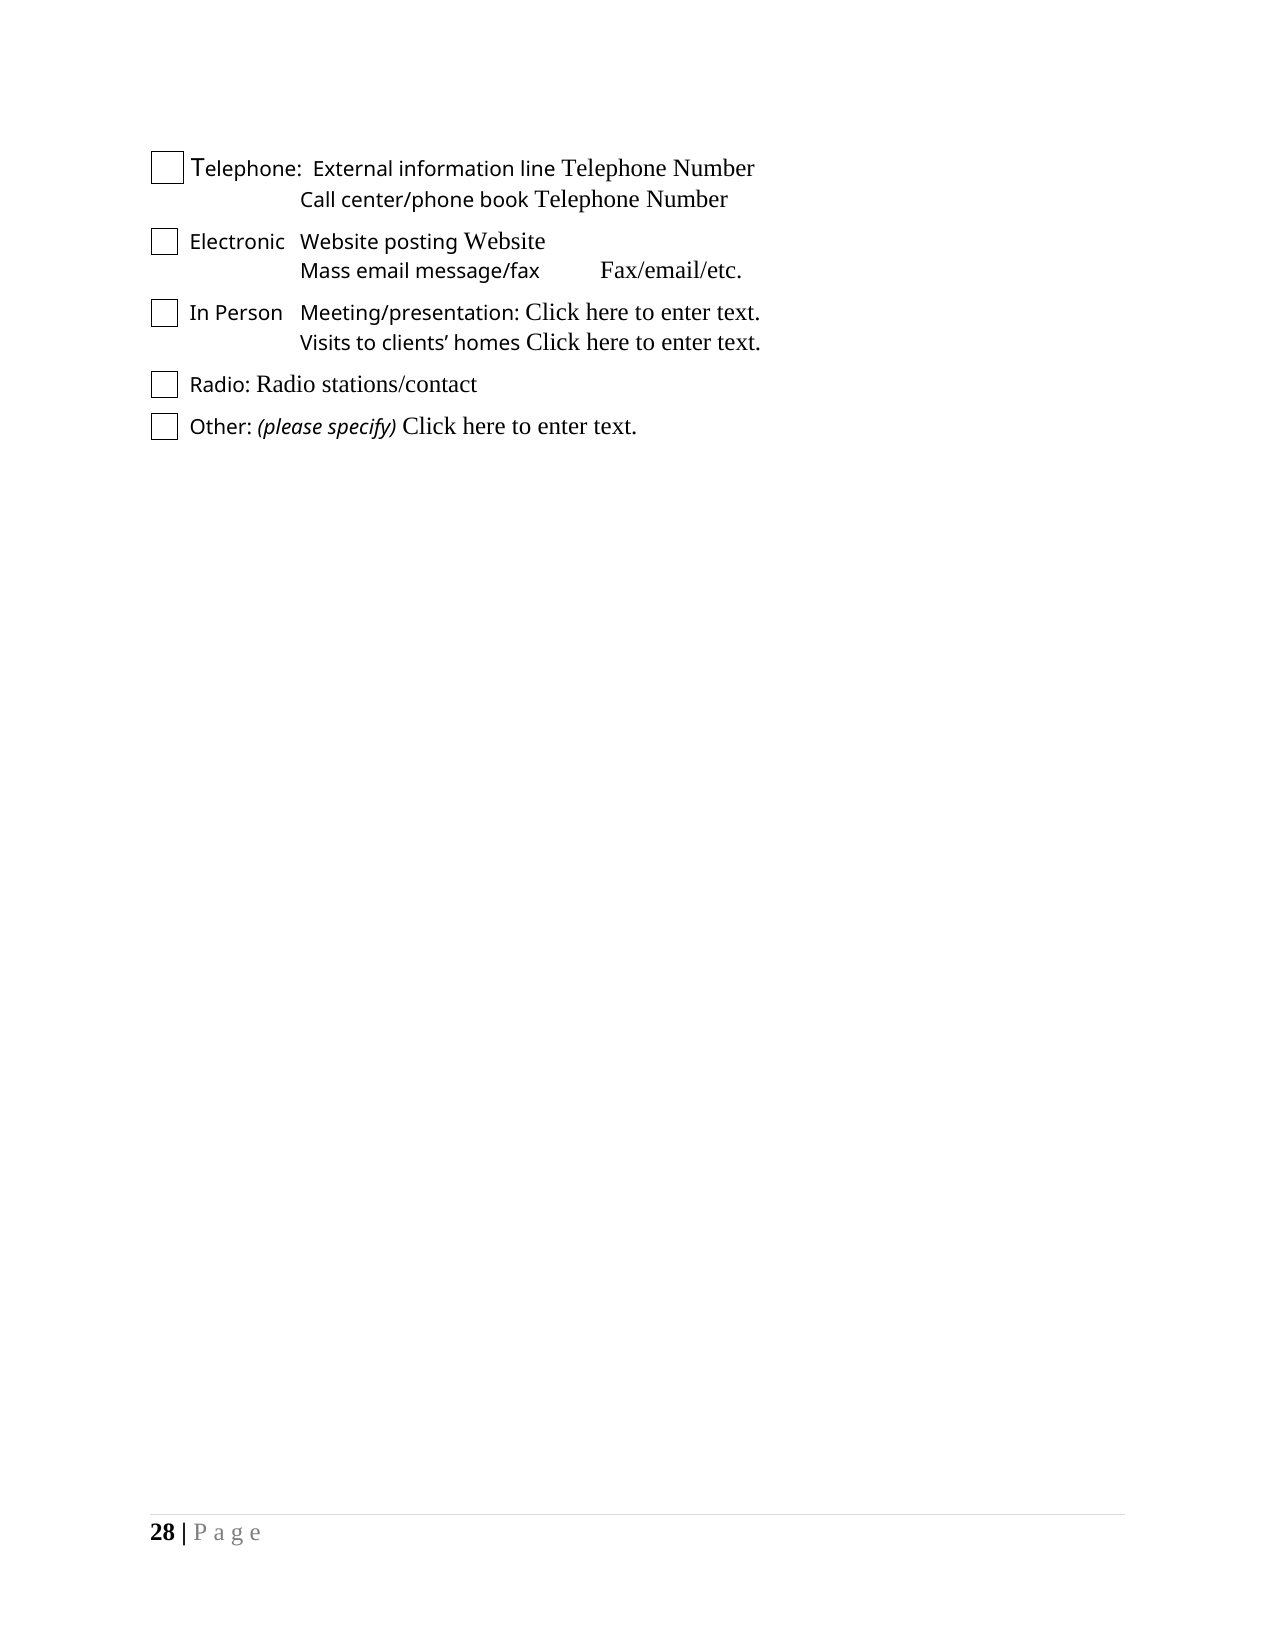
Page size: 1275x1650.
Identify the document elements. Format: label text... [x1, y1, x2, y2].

text In Person Meeting/presentation: Visits to clients’ homes [150, 297, 1125, 356]
text Electronic Website posting Mass email message/fax [150, 226, 1125, 285]
text Radio: [150, 369, 1125, 398]
text Other: (please specify) [150, 411, 1125, 440]
text Telephone: External information line Call center/phone book [150, 150, 1125, 213]
